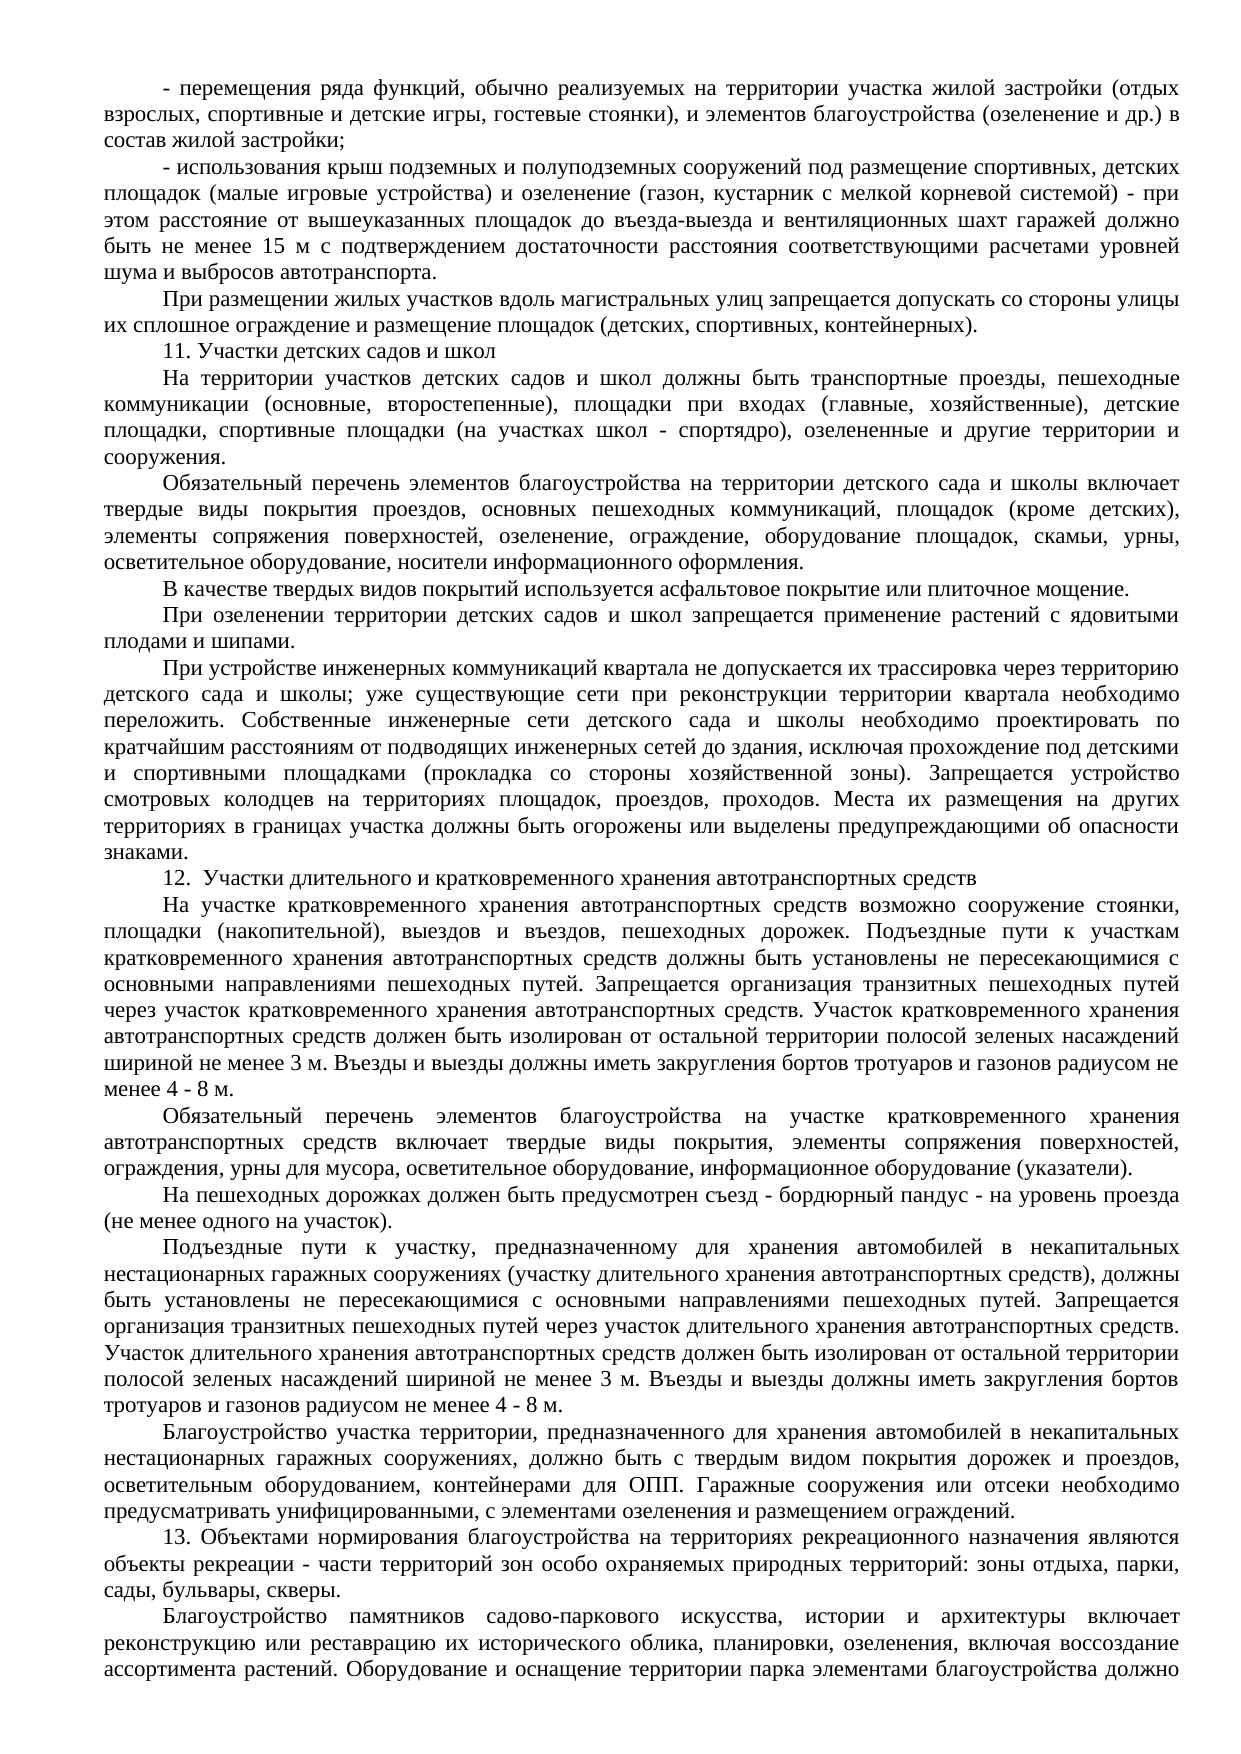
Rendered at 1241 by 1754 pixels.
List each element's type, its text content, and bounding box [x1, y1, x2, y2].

text - использования крыш подземных и полуподземных сооружений под размещение спортивных, детских площадок (малые игровые устройства) и озеленение (газон, кустарник с мелкой корневой системой) - при этом расстояние от вышеуказанных площадок до въезда-выезда и вентиляционных шахт гаражей должно быть не менее 15 м с подтверждением достаточности расстояния соответствующими расчетами уровней шума и выбросов автотранспорта. [103, 153, 1181, 285]
text Обязательный перечень элементов благоустройства на участке кратковременного хранения автотранспортных средств включает твердые виды покрытия, элементы сопряжения поверхностей, ограждения, урны для мусора, осветительное оборудование, информационное оборудование (указатели). [103, 1102, 1181, 1181]
text Обязательный перечень элементов благоустройства на территории детского сада и школы включает твердые виды покрытия проездов, основных пешеходных коммуникаций, площадок (кроме детских), элементы сопряжения поверхностей, озеленение, ограждение, оборудование площадок, скамьи, урны, осветительное оборудование, носители информационного оформления. [103, 469, 1181, 574]
text - перемещения ряда функций, обычно реализуемых на территории участка жилой застройки (отдых взрослых, спортивные и детские игры, гостевые стоянки), и элементов благоустройства (озеленение и др.) в состав жилой застройки; [103, 74, 1181, 153]
text 13. Объектами нормирования благоустройства на территориях рекреационного назначения являются объекты рекреации - части территорий зон особо охраняемых природных территорий: зоны отдыха, парки, сады, бульвары, скверы. [103, 1523, 1181, 1602]
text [103, 1602, 1181, 1681]
text 11. Участки детских садов и школ [103, 337, 1181, 364]
text На пешеходных дорожках должен быть предусмотрен съезд - бордюрный пандус - на уровень проезда (не менее одного на участок). [103, 1181, 1181, 1233]
text При размещении жилых участков вдоль магистральных улиц запрещается допускать со стороны улицы их сплошное ограждение и размещение площадок (детских, спортивных, контейнерных). [103, 285, 1181, 337]
text Подъездные пути к участку, предназначенному для хранения автомобилей в некапитальных нестационарных гаражных сооружениях (участку длительного хранения автотранспортных средств), должны быть установлены не пересекающимися с основными направлениями пешеходных путей. Запрещается организация транзитных пешеходных путей через участок длительного хранения автотранспортных средств. Участок длительного хранения автотранспортных средств должен быть изолирован от остальной территории полосой зеленых насаждений шириной не менее 3 м. Въезды и выезды должны иметь закругления бортов тротуаров и газонов радиусом не менее 4 - 8 м. [103, 1233, 1181, 1418]
text Благоустройство участка территории, предназначенного для хранения автомобилей в некапитальных нестационарных гаражных сооружениях, должно быть с твердым видом покрытия дорожек и проездов, осветительным оборудованием, контейнерами для ОПП. Гаражные сооружения или отсеки необходимо предусматривать унифицированными, с элементами озеленения и размещением ограждений. [103, 1418, 1181, 1523]
text На участке кратковременного хранения автотранспортных средств возможно сооружение стоянки, площадки (накопительной), выездов и въездов, пешеходных дорожек. Подъездные пути к участкам кратковременного хранения автотранспортных средств должны быть установлены не пересекающимися с основными направлениями пешеходных путей. Запрещается организация транзитных пешеходных путей через участок кратковременного хранения автотранспортных средств. Участок кратковременного хранения автотранспортных средств должен быть изолирован от остальной территории полосой зеленых насаждений шириной не менее 3 м. Въезды и выезды должны иметь закругления бортов тротуаров и газонов радиусом не менее 4 - 8 м. [103, 891, 1181, 1102]
text 12. Участки длительного и кратковременного хранения автотранспортных средств [103, 864, 1181, 891]
text В качестве твердых видов покрытий используется асфальтовое покрытие или плиточное мощение. [103, 574, 1181, 601]
text При устройстве инженерных коммуникаций квартала не допускается их трассировка через территорию детского сада и школы; уже существующие сети при реконструкции территории квартала необходимо переложить. Собственные инженерные сети детского сада и школы необходимо проектировать по кратчайшим расстояниям от подводящих инженерных сетей до здания, исключая прохождение под детскими и спортивными площадками (прокладка со стороны хозяйственной зоны). Запрещается устройство смотровых колодцев на территориях площадок, проездов, проходов. Места их размещения на других территориях в границах участка должны быть огорожены или выделены предупреждающими об опасности знаками. [103, 654, 1181, 864]
text На территории участков детских садов и школ должны быть транспортные проезды, пешеходные коммуникации (основные, второстепенные), площадки при входах (главные, хозяйственные), детские площадки, спортивные площадки (на участках школ - спортядро), озелененные и другие территории и сооружения. [103, 364, 1181, 469]
text При озеленении территории детских садов и школ запрещается применение растений с ядовитыми плодами и шипами. [103, 601, 1181, 654]
